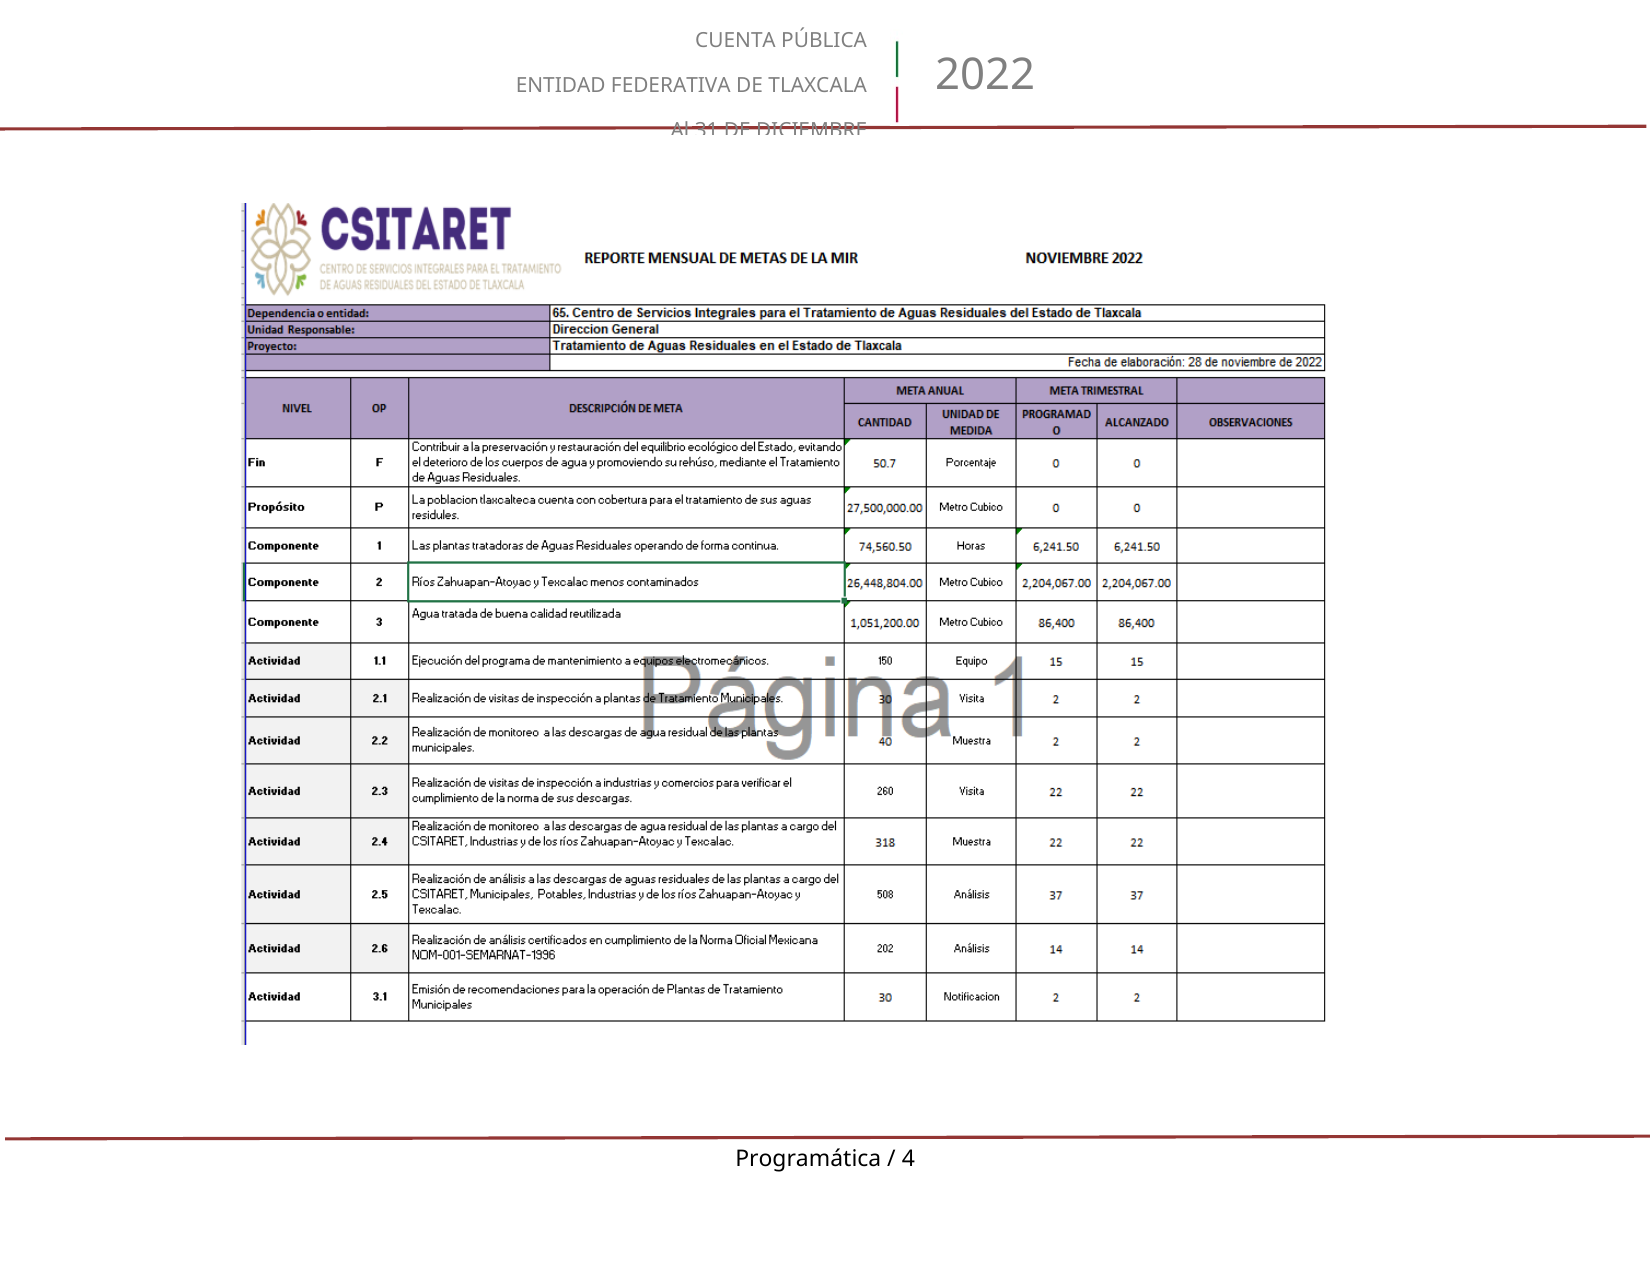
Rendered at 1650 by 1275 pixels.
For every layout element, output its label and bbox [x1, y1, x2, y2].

picture [889, 29, 910, 126]
picture [241, 203, 1409, 1045]
